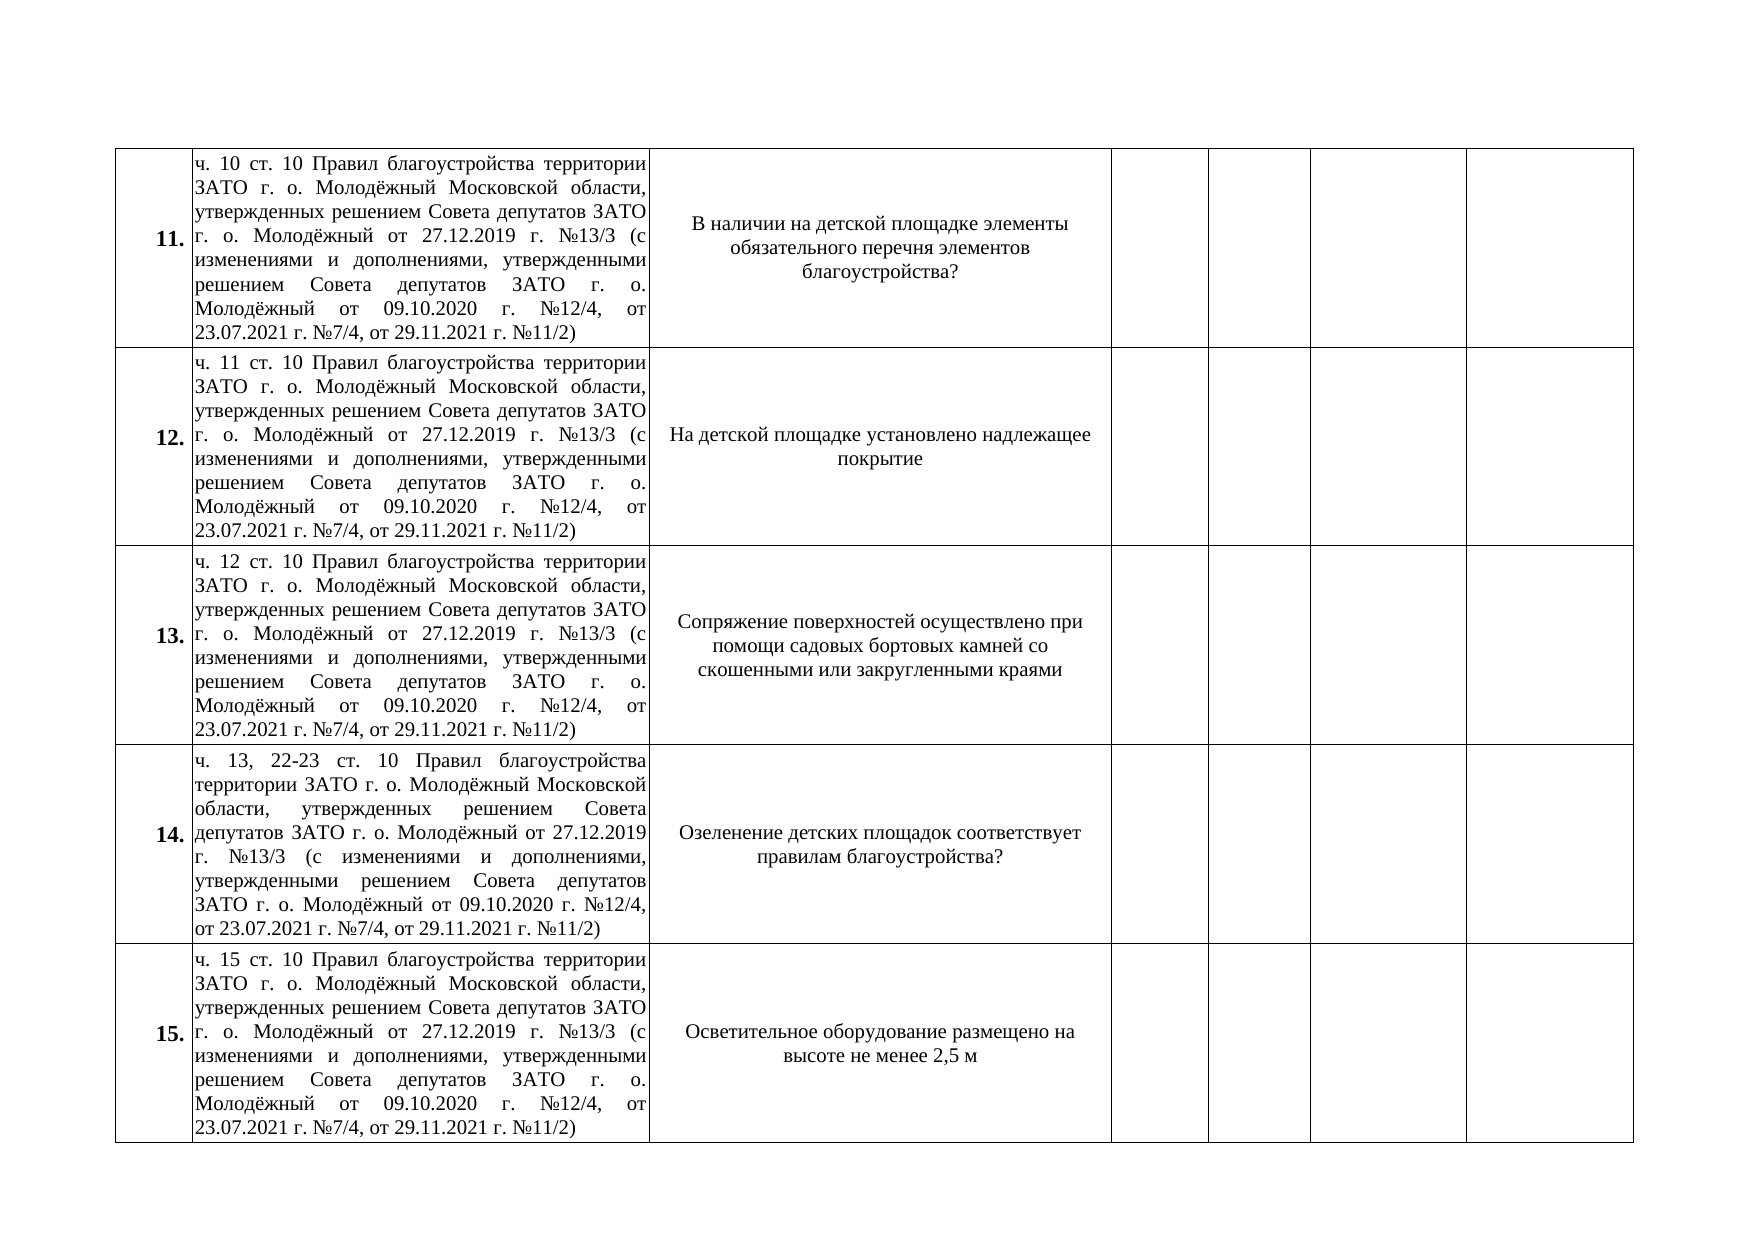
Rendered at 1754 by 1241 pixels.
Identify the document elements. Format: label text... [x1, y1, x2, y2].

table_cell ч. 13, 22-23 ст. 10 Правил благоустройства территории ЗАТО г. о. Молодёжный Московской области, утвержденных решением Совета депутатов ЗАТО г. о. Молодёжный от 27.12.2019 г. №13/3 (с изменениями и дополнениями, утвержденными решением Совета депутатов ЗАТО г. о. Молодёжный от 09.10.2020 г. №12/4, от 23.07.2021 г. №7/4, от 29.11.2021 г. №11/2) [193, 745, 649, 943]
table_cell [1209, 348, 1310, 545]
table_cell [1112, 348, 1208, 545]
table_cell [1112, 944, 1208, 1142]
table_cell [116, 546, 192, 744]
table_cell [1311, 149, 1466, 347]
table_cell [1209, 546, 1310, 744]
table_cell [1311, 546, 1466, 744]
table_cell [1209, 745, 1310, 943]
table_cell [1311, 944, 1466, 1142]
table_cell [116, 149, 192, 347]
table_cell [1467, 944, 1633, 1142]
table_cell [1467, 149, 1633, 347]
table_cell [1209, 149, 1310, 347]
table_cell ч. 10 ст. 10 Правил благоустройства территории ЗАТО г. о. Молодёжный Московской области, утвержденных решением Совета депутатов ЗАТО г. о. Молодёжный от 27.12.2019 г. №13/3 (с изменениями и дополнениями, утвержденными решением Совета депутатов ЗАТО г. о. Молодёжный от 09.10.2020 г. №12/4, от 23.07.2021 г. №7/4, от 29.11.2021 г. №11/2) [193, 149, 649, 347]
table_cell [1467, 745, 1633, 943]
table_cell [1112, 745, 1208, 943]
table_cell ч. 15 ст. 10 Правил благоустройства территории ЗАТО г. о. Молодёжный Московской области, утвержденных решением Совета депутатов ЗАТО г. о. Молодёжный от 27.12.2019 г. №13/3 (с изменениями и дополнениями, утвержденными решением Совета депутатов ЗАТО г. о. Молодёжный от 09.10.2020 г. №12/4, от 23.07.2021 г. №7/4, от 29.11.2021 г. №11/2) [193, 944, 649, 1142]
table_cell [1467, 546, 1633, 744]
table_cell [1311, 348, 1466, 545]
table_cell Осветительное оборудование размещено на высоте не менее 2,5 м [650, 944, 1111, 1142]
table_cell ч. 12 ст. 10 Правил благоустройства территории ЗАТО г. о. Молодёжный Московской области, утвержденных решением Совета депутатов ЗАТО г. о. Молодёжный от 27.12.2019 г. №13/3 (с изменениями и дополнениями, утвержденными решением Совета депутатов ЗАТО г. о. Молодёжный от 09.10.2020 г. №12/4, от 23.07.2021 г. №7/4, от 29.11.2021 г. №11/2) [193, 546, 649, 744]
table_cell [1209, 944, 1310, 1142]
table_cell Озеленение детских площадок соответствует правилам благоустройства? [650, 745, 1111, 943]
table_cell [116, 944, 192, 1142]
table_cell [1311, 745, 1466, 943]
table_cell [116, 745, 192, 943]
table_cell [1467, 348, 1633, 545]
table_cell [1112, 546, 1208, 744]
table_cell На детской площадке установлено надлежащее покрытие [650, 348, 1111, 545]
table_cell [1112, 149, 1208, 347]
table_cell В наличии на детской площадке элементы обязательного перечня элементов благоустройства? [650, 149, 1111, 347]
table_cell [116, 348, 192, 545]
table_cell Сопряжение поверхностей осуществлено при помощи садовых бортовых камней со скошенными или закругленными краями [650, 546, 1111, 744]
table_cell ч. 11 ст. 10 Правил благоустройства территории ЗАТО г. о. Молодёжный Московской области, утвержденных решением Совета депутатов ЗАТО г. о. Молодёжный от 27.12.2019 г. №13/3 (с изменениями и дополнениями, утвержденными решением Совета депутатов ЗАТО г. о. Молодёжный от 09.10.2020 г. №12/4, от 23.07.2021 г. №7/4, от 29.11.2021 г. №11/2) [193, 348, 649, 545]
